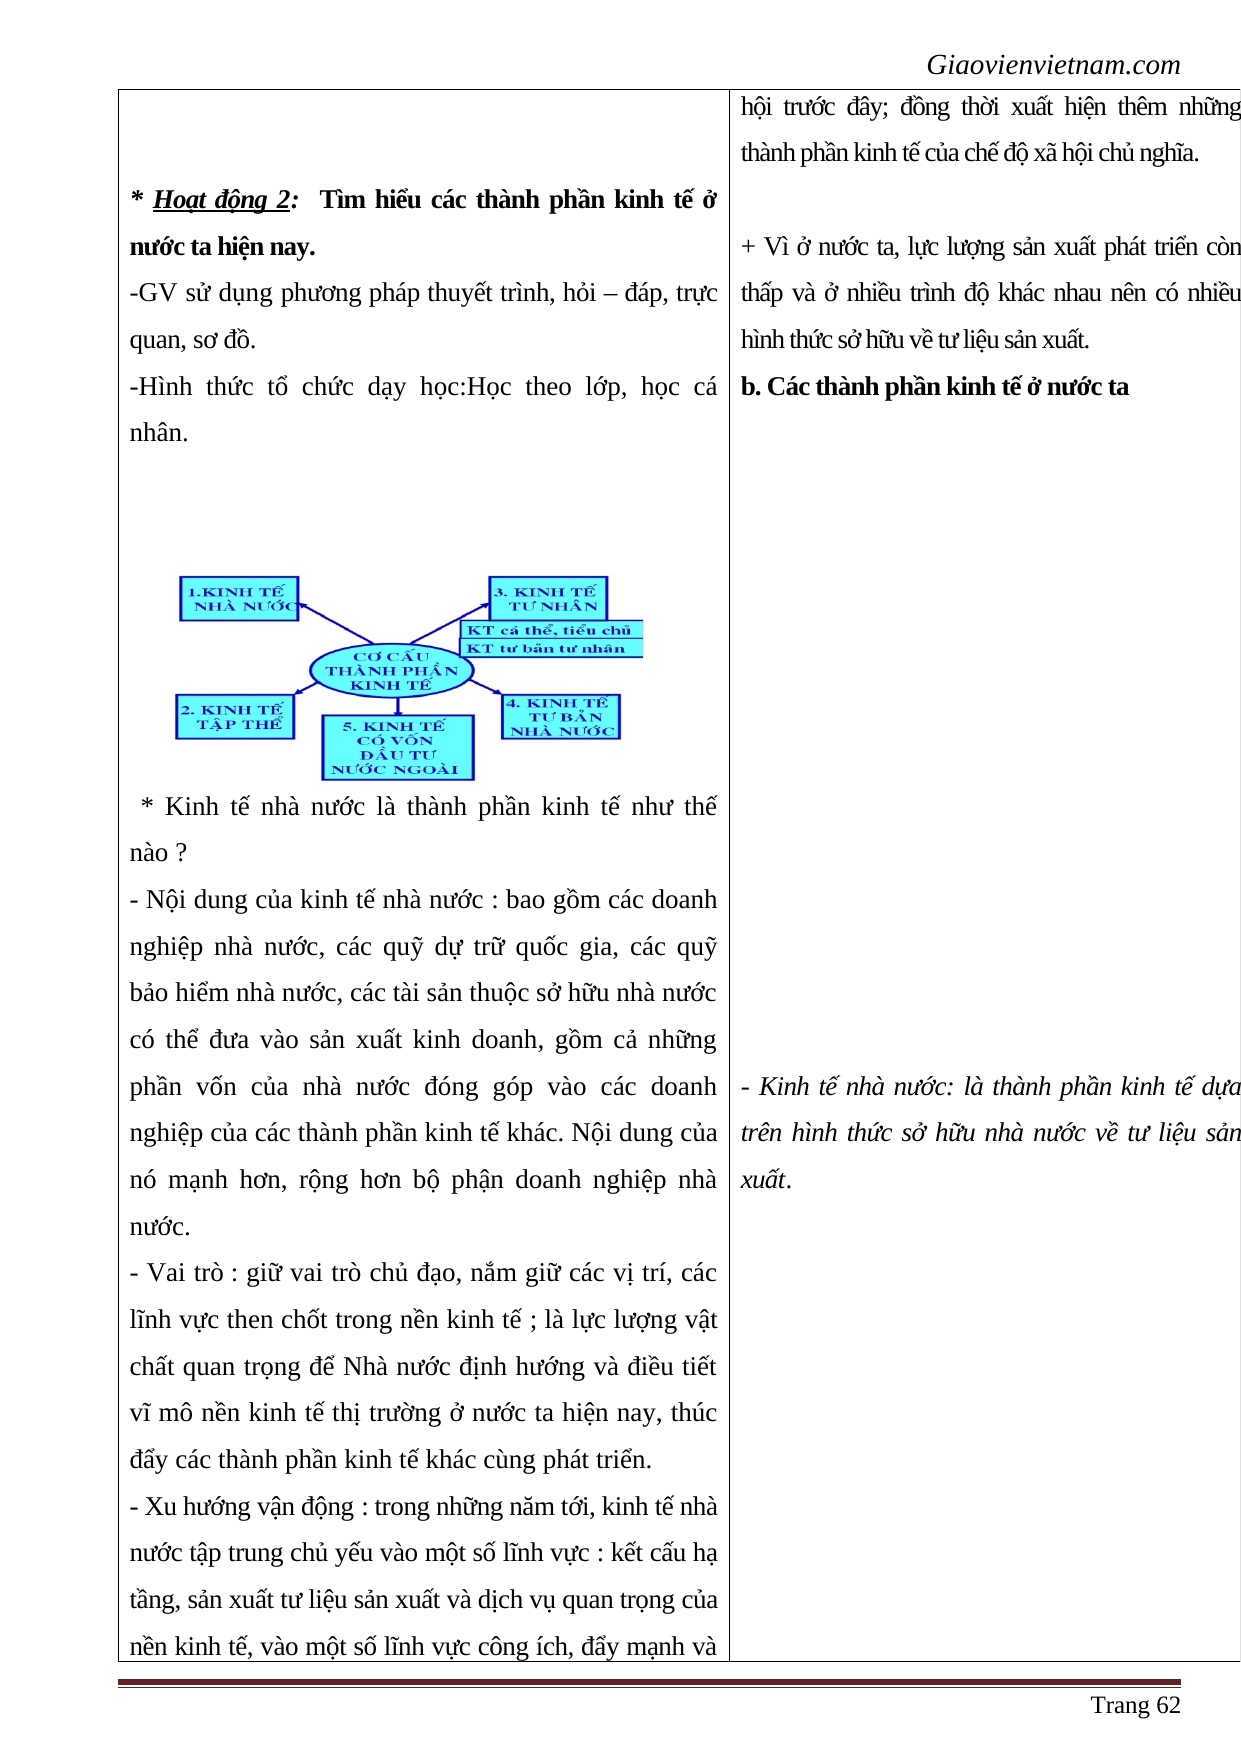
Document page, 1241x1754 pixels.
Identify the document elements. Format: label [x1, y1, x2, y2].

table_cell [730, 90, 1240, 1661]
picture [143, 561, 644, 792]
table_cell [119, 90, 729, 1661]
